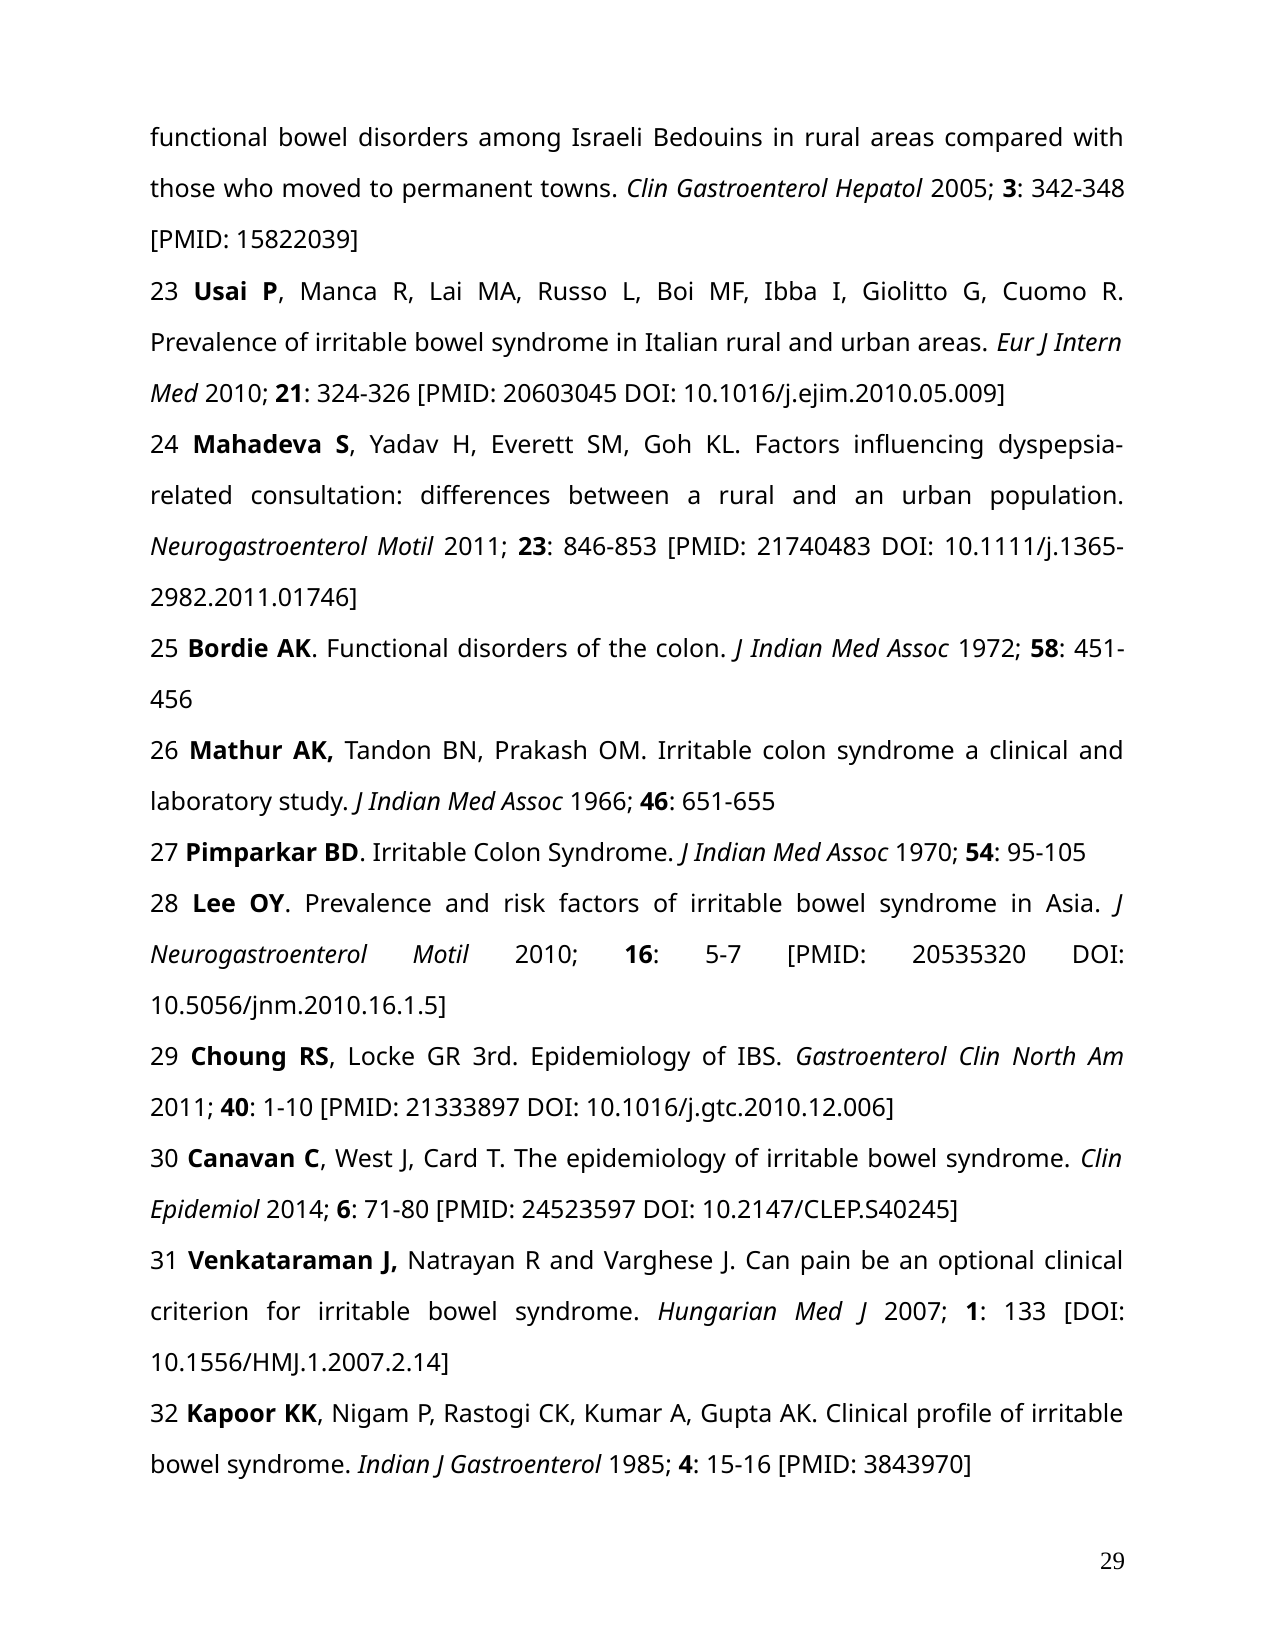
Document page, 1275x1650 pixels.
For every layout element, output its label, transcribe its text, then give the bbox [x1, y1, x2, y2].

text 23 Usai P, Manca R, Lai MA, Russo L, Boi MF, Ibba I, Giolitto G, Cuomo R. Prevalence of irritable bowel syndrome in Italian rural and urban areas. Eur J Intern Med 2010; 21: 324-326 [PMID: 20603045 DOI: 10.1016/j.ejim.2010.05.009] [150, 273, 1125, 409]
text 31 Venkataraman J, Natrayan R and Varghese J. Can pain be an optional clinical criterion for irritable bowel syndrome. Hungarian Med J 2007; 1: 133 [DOI: 10.1556/HMJ.1.2007.2.14] [150, 1243, 1125, 1379]
text 24 Mahadeva S, Yadav H, Everett SM, Goh KL. Factors influencing dyspepsia-related consultation: differences between a rural and an urban population. Neurogastroenterol Motil 2011; 23: 846-853 [PMID: 21740483 DOI: 10.1111/j.1365-2982.2011.01746] [150, 426, 1125, 613]
text 32 Kapoor KK, Nigam P, Rastogi CK, Kumar A, Gupta AK. Clinical profile of irritable bowel syndrome. Indian J Gastroenterol 1985; 4: 15-16 [PMID: 3843970] [150, 1396, 1125, 1481]
text 29 Choung RS, Locke GR 3rd. Epidemiology of IBS. Gastroenterol Clin North Am 2011; 40: 1-10 [PMID: 21333897 DOI: 10.1016/j.gtc.2010.12.006] [150, 1039, 1125, 1124]
text 26 Mathur AK, Tandon BN, Prakash OM. Irritable colon syndrome a clinical and laboratory study. J Indian Med Assoc 1966; 46: 651-655 [150, 732, 1125, 818]
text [150, 120, 1125, 256]
text 28 Lee OY. Prevalence and risk factors of irritable bowel syndrome in Asia. J Neurogastroenterol Motil 2010; 16: 5-7 [PMID: 20535320 DOI: 10.5056/jnm.2010.16.1.5] [150, 886, 1125, 1022]
text 30 Canavan C, West J, Card T. The epidemiology of irritable bowel syndrome. Clin Epidemiol 2014; 6: 71-80 [PMID: 24523597 DOI: 10.2147/CLEP.S40245] [150, 1141, 1125, 1226]
text 25 Bordie AK. Functional disorders of the colon. J Indian Med Assoc 1972; 58: 451-456 [150, 630, 1125, 716]
text 27 Pimparkar BD. Irritable Colon Syndrome. J Indian Med Assoc 1970; 54: 95-105 [150, 834, 1125, 869]
